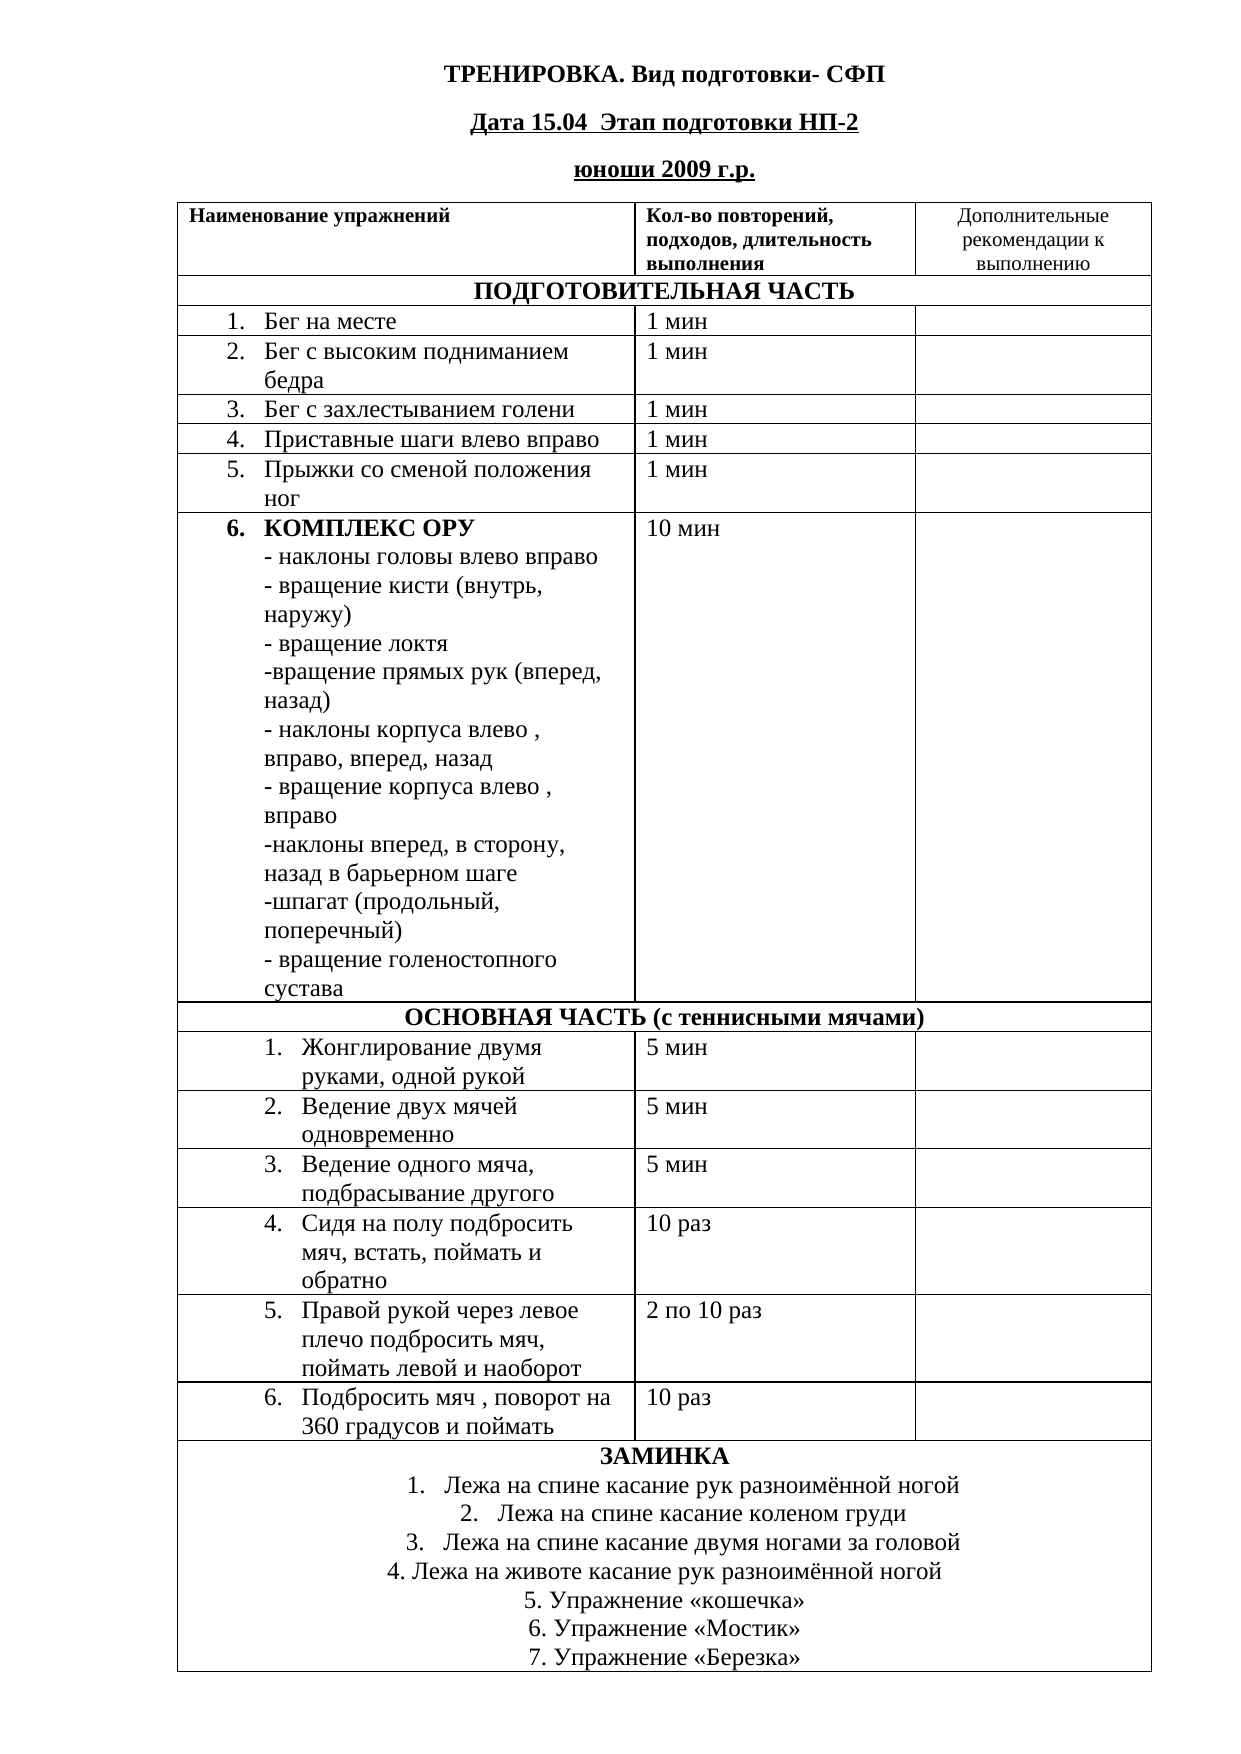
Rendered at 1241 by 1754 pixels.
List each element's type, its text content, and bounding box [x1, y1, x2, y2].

table_cell ПОДГОТОВИТЕЛЬНАЯ ЧАСТЬ [178, 276, 1151, 305]
table_cell [916, 306, 1151, 335]
table_cell 1 мин [636, 306, 915, 335]
table_cell Бег с захлестыванием голени [178, 395, 634, 423]
table_cell 1 мин [636, 336, 915, 393]
table_cell [916, 454, 1151, 512]
table_cell Жонглирование двумя руками, одной рукой [178, 1032, 634, 1090]
table_cell [916, 1295, 1151, 1381]
table_cell [916, 1032, 1151, 1090]
table_cell ЗАМИНКА Лежа на спине касание рук разноимённой ногой Лежа на спине касание коленом груди Лежа на спине касание двумя ногами за головой 4. Лежа на животе касание рук разноимённой ногой 5. Упражнение «кошечка» 6. Упражнение «Мостик» 7. Упражнение «Березка» [178, 1441, 1151, 1671]
text Дата 15.04 Этап подготовки НП-2 [177, 107, 1152, 136]
table_cell КОМПЛЕКС ОРУ - наклоны головы влево вправо - вращение кисти (внутрь, наружу) - вращение локтя -вращение прямых рук (вперед, назад) - наклоны корпуса влево , вправо, вперед, назад - вращение корпуса влево , вправо -наклоны вперед, в сторону, назад в барьерном шаге -шпагат (продольный, поперечный) - вращение голеностопного сустава [178, 513, 634, 1001]
table_cell 10 мин [636, 513, 915, 1001]
table_cell [916, 513, 1151, 1001]
table_cell Прыжки со сменой положения ног [178, 454, 634, 512]
table_cell 1 мин [636, 395, 915, 423]
table_cell Приставные шаги влево вправо [178, 424, 634, 453]
table_cell Ведение одного мяча, подбрасывание другого [178, 1149, 634, 1207]
table_header Наименование упражнений [178, 203, 634, 275]
table_cell Бег с высоким подниманием бедра [178, 336, 634, 393]
table_cell Сидя на полу подбросить мяч, встать, поймать и обратно [178, 1208, 634, 1294]
table_cell Правой рукой через левое плечо подбросить мяч, поймать левой и наоборот [178, 1295, 634, 1381]
table_cell 1 мин [636, 424, 915, 453]
text ТРЕНИРОВКА. Вид подготовки- СФП [177, 59, 1152, 88]
text юноши 2009 г.р. [177, 154, 1152, 183]
table_cell [916, 1383, 1151, 1440]
table_cell [916, 336, 1151, 393]
table_cell 5 мин [636, 1032, 915, 1090]
table_cell Бег на месте [178, 306, 634, 335]
table_cell 5 мин [636, 1149, 915, 1207]
table_cell 2 по 10 раз [636, 1295, 915, 1381]
table_cell [916, 424, 1151, 453]
table_header Кол-во повторений, подходов, длительность выполнения [636, 203, 915, 275]
table_cell [916, 1091, 1151, 1148]
table_header Дополнительные рекомендации к выполнению [916, 203, 1151, 275]
table_cell [916, 1149, 1151, 1207]
table_cell 10 раз [636, 1208, 915, 1294]
table_cell 1 мин [636, 454, 915, 512]
table_cell Подбросить мяч , поворот на 360 градусов и поймать [178, 1383, 634, 1440]
table_cell ОСНОВНАЯ ЧАСТЬ (с теннисными мячами) [178, 1003, 1151, 1031]
table_cell [916, 395, 1151, 423]
table_cell [916, 1208, 1151, 1294]
table_cell 5 мин [636, 1091, 915, 1148]
table_cell 10 раз [636, 1383, 915, 1440]
table_cell Ведение двух мячей одновременно [178, 1091, 634, 1148]
